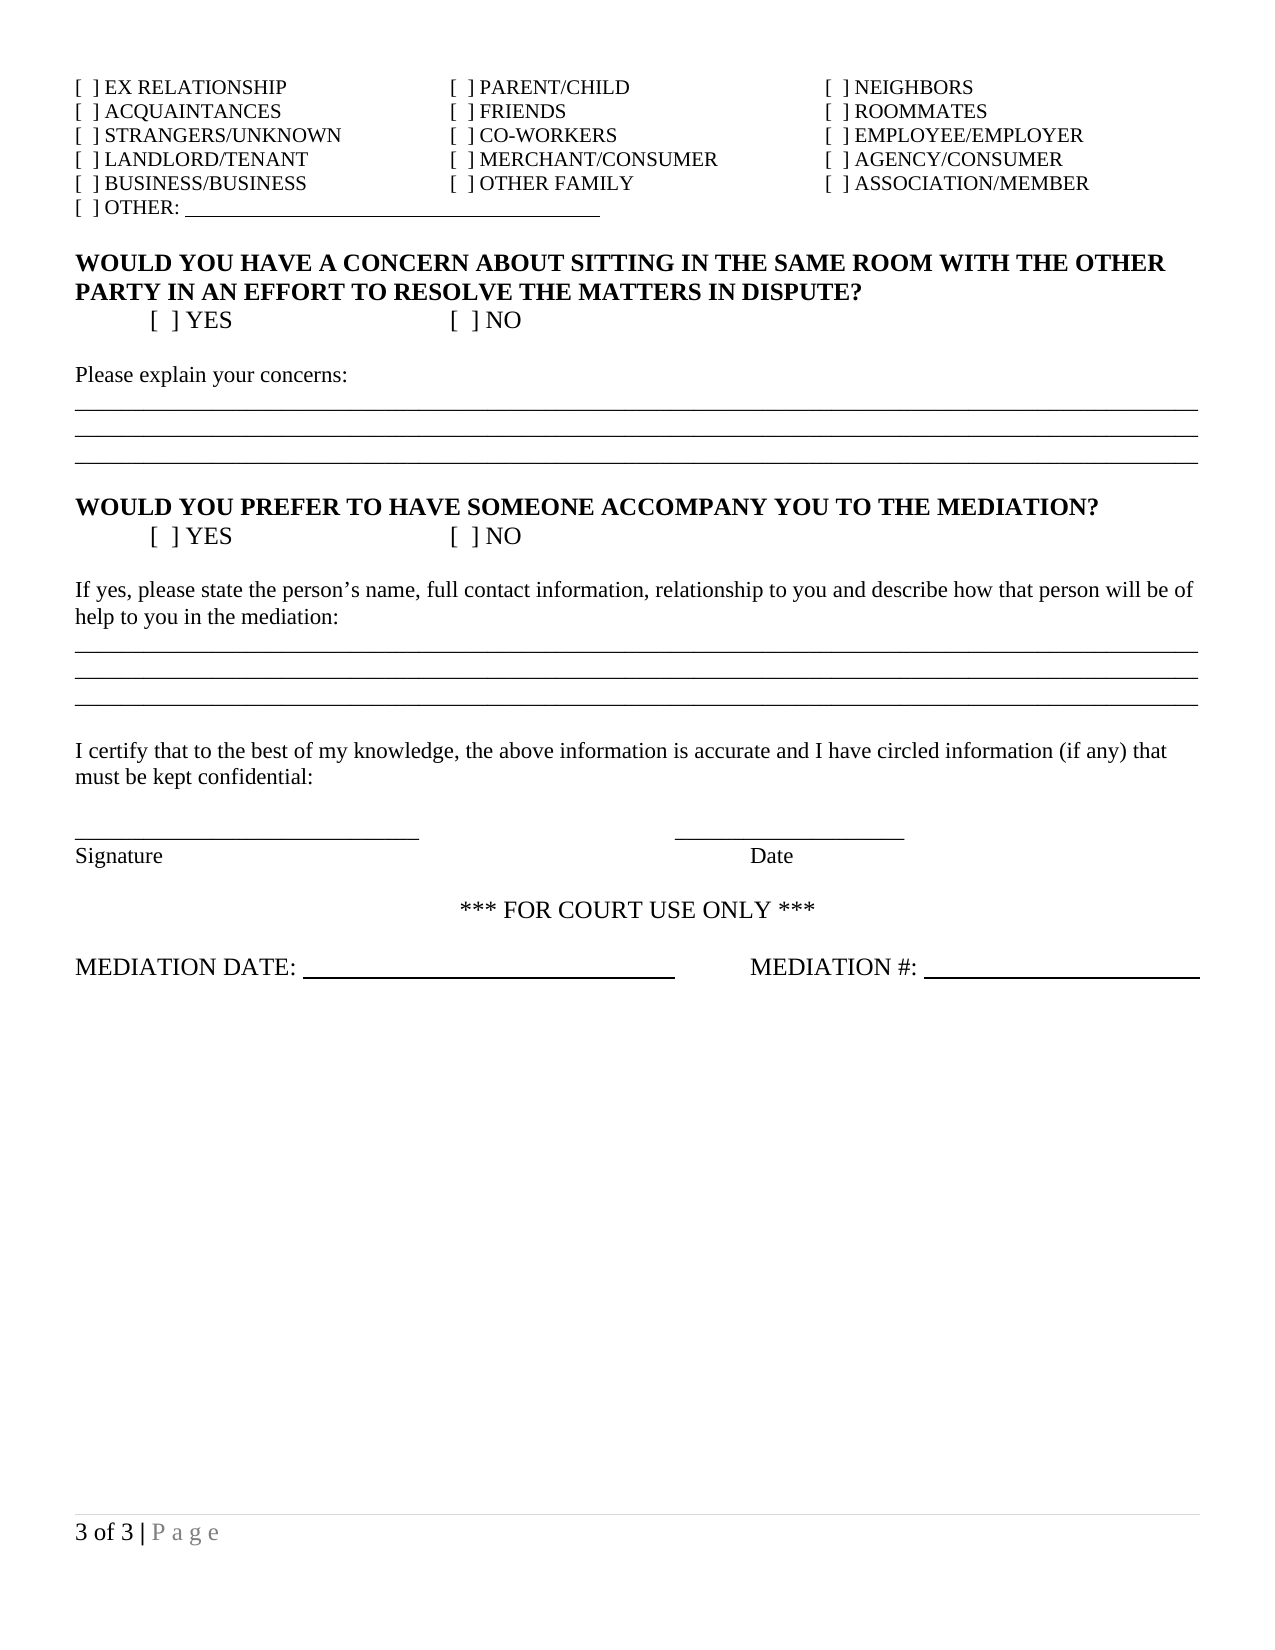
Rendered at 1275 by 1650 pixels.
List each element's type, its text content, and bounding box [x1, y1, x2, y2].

text [ ] BUSINESS/BUSINESS [ ] OTHER FAMILY [ ] ASSOCIATION/MEMBER [75, 171, 1200, 195]
text If yes, please state the person’s name, full contact information, relationship to you and describe how that person will be of help to you in the mediation: ______________________________________________________________________________________________________________________________________________________________________________________________________________________________________________________________________________________________________ [75, 576, 1200, 708]
text WOULD YOU HAVE A CONCERN ABOUT SITTING IN THE SAME ROOM WITH THE OTHER PARTY IN AN EFFORT TO RESOLVE THE MATTERS IN DISPUTE? [75, 248, 1200, 306]
text WOULD YOU PREFER TO HAVE SOMEONE ACCOMPANY YOU TO THE MEDIATION? [75, 492, 1200, 521]
text [ ] OTHER: [75, 195, 1200, 219]
text Please explain your concerns: ______________________________________________________________________________________________________________________________________________________________________________________________________________________________________________________________________________________________________ [75, 361, 1200, 466]
text I certify that to the best of my knowledge, the above information is accurate and I have circled information (if any) that must be kept confidential: [75, 737, 1200, 789]
text ______________________________ ____________________ [75, 816, 1200, 842]
text [ ] STRANGERS/UNKNOWN [ ] CO-WORKERS [ ] EMPLOYEE/EMPLOYER [75, 123, 1200, 147]
text *** FOR COURT USE ONLY *** [75, 895, 1200, 924]
text [ ] EX RELATIONSHIP [ ] PARENT/CHILD [ ] NEIGHBORS [75, 75, 1200, 99]
text MEDIATION DATE: MEDIATION #: [75, 952, 1200, 981]
text [ ] YES [ ] NO [75, 521, 1200, 550]
text [ ] LANDLORD/TENANT [ ] MERCHANT/CONSUMER [ ] AGENCY/CONSUMER [75, 147, 1200, 171]
text Signature Date [75, 842, 1200, 869]
text [ ] YES [ ] NO [75, 306, 1200, 334]
text [ ] ACQUAINTANCES [ ] FRIENDS [ ] ROOMMATES [75, 99, 1200, 123]
